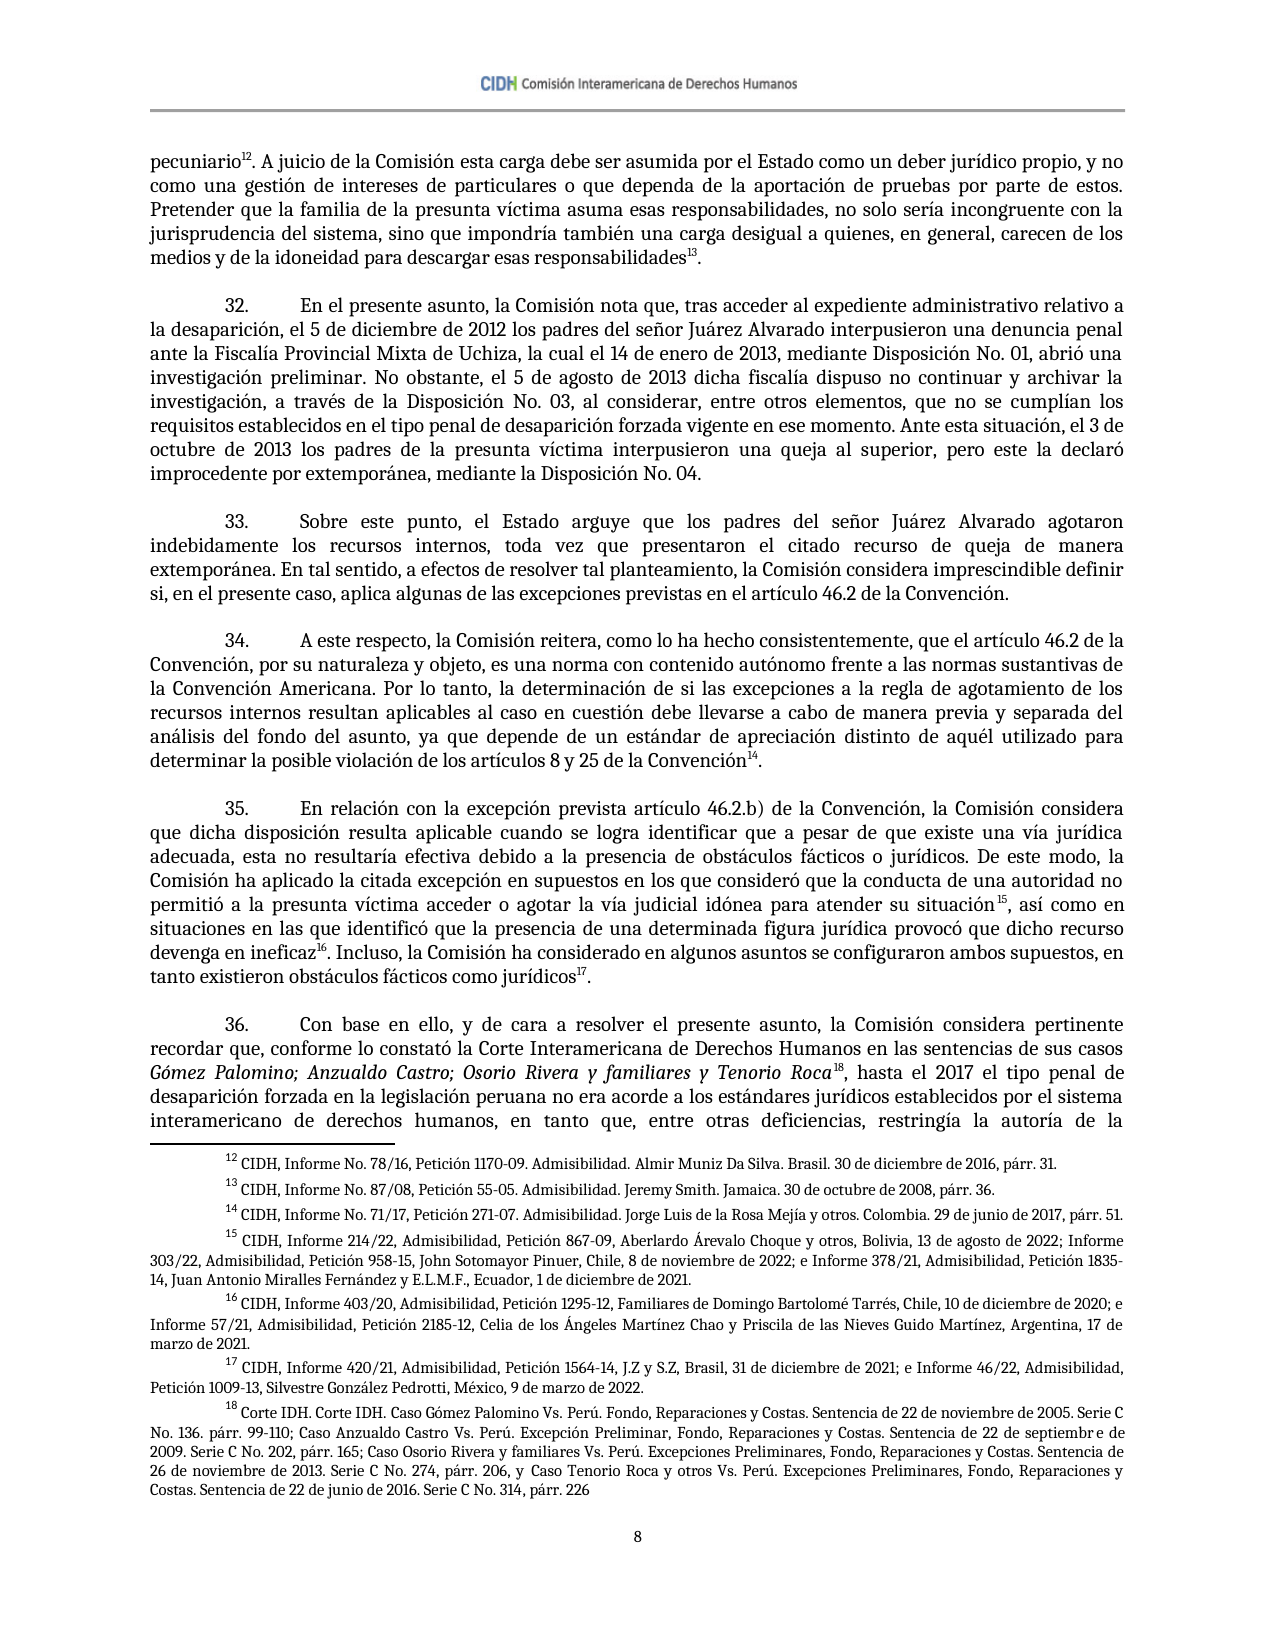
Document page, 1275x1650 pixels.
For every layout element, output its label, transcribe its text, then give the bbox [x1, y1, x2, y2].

picture [475, 75, 800, 93]
list Sobre este punto, el Estado arguye que los padres del señor Juárez Alvarado agotaron indebidamente los recursos internos, toda vez que presentaron el citado recurso de queja de manera extemporánea. En tal sentido, a efectos de resolver tal planteamiento, la Comisión considera imprescindible definir si, en el presente caso, aplica algunas de las excepciones previstas en el artículo 46.2 de la Convención. [150, 509, 1125, 605]
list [150, 150, 1125, 270]
list A este respecto, la Comisión reitera, como lo ha hecho consistentemente, que el artículo 46.2 de la Convención, por su naturaleza y objeto, es una norma con contenido autónomo frente a las normas sustantivas de la Convención Americana. Por lo tanto, la determinación de si las excepciones a la regla de agotamiento de los recursos internos resultan aplicables al caso en cuestión debe llevarse a cabo de manera previa y separada del análisis del fondo del asunto, ya que depende de un estándar de apreciación distinto de aquél utilizado para determinar la posible violación de los artículos 8 y 25 de la Convención. [150, 629, 1125, 773]
list Con base en ello, y de cara a resolver el presente asunto, la Comisión considera pertinente recordar que, conforme lo constató la Corte Interamericana de Derechos Humanos en las sentencias de sus casos Gómez Palomino; Anzualdo Castro; Osorio Rivera y familiares y Tenorio Roca, hasta el 2017 el tipo penal de desaparición forzada en la legislación peruana no era acorde a los estándares jurídicos establecidos por el sistema interamericano de derechos humanos, en tanto que, entre otras deficiencias, restringía la autoría de la desaparición forzada a los “funcionarios o servidores públicos”, de manera que no contemplaba todas las formas de participación delictiva previstas en el artículo II de la Convención Interamericana sobre Desaparición Forzada. [150, 1012, 1125, 1132]
list En el presente asunto, la Comisión nota que, tras acceder al expediente administrativo relativo a la desaparición, el 5 de diciembre de 2012 los padres del señor Juárez Alvarado interpusieron una denuncia penal ante la Fiscalía Provincial Mixta de Uchiza, la cual el 14 de enero de 2013, mediante Disposición No. 01, abrió una investigación preliminar. No obstante, el 5 de agosto de 2013 dicha fiscalía dispuso no continuar y archivar la investigación, a través de la Disposición No. 03, al considerar, entre otros elementos, que no se cumplían los requisitos establecidos en el tipo penal de desaparición forzada vigente en ese momento. Ante esta situación, el 3 de octubre de 2013 los padres de la presunta víctima interpusieron una queja al superior, pero este la declaró improcedente por extemporánea, mediante la Disposición No. 04. [150, 294, 1125, 485]
list En relación con la excepción prevista artículo 46.2.b) de la Convención, la Comisión considera que dicha disposición resulta aplicable cuando se logra identificar que a pesar de que existe una vía jurídica adecuada, esta no resultaría efectiva debido a la presencia de obstáculos fácticos o jurídicos. De este modo, la Comisión ha aplicado la citada excepción en supuestos en los que consideró que la conducta de una autoridad no permitió a la presunta víctima acceder o agotar la vía judicial idónea para atender su situación, así como en situaciones en las que identificó que la presencia de una determinada figura jurídica provocó que dicho recurso devenga en ineficaz. Incluso, la Comisión ha considerado en algunos asuntos se configuraron ambos supuestos, en tanto existieron obstáculos fácticos como jurídicos. [150, 797, 1125, 988]
